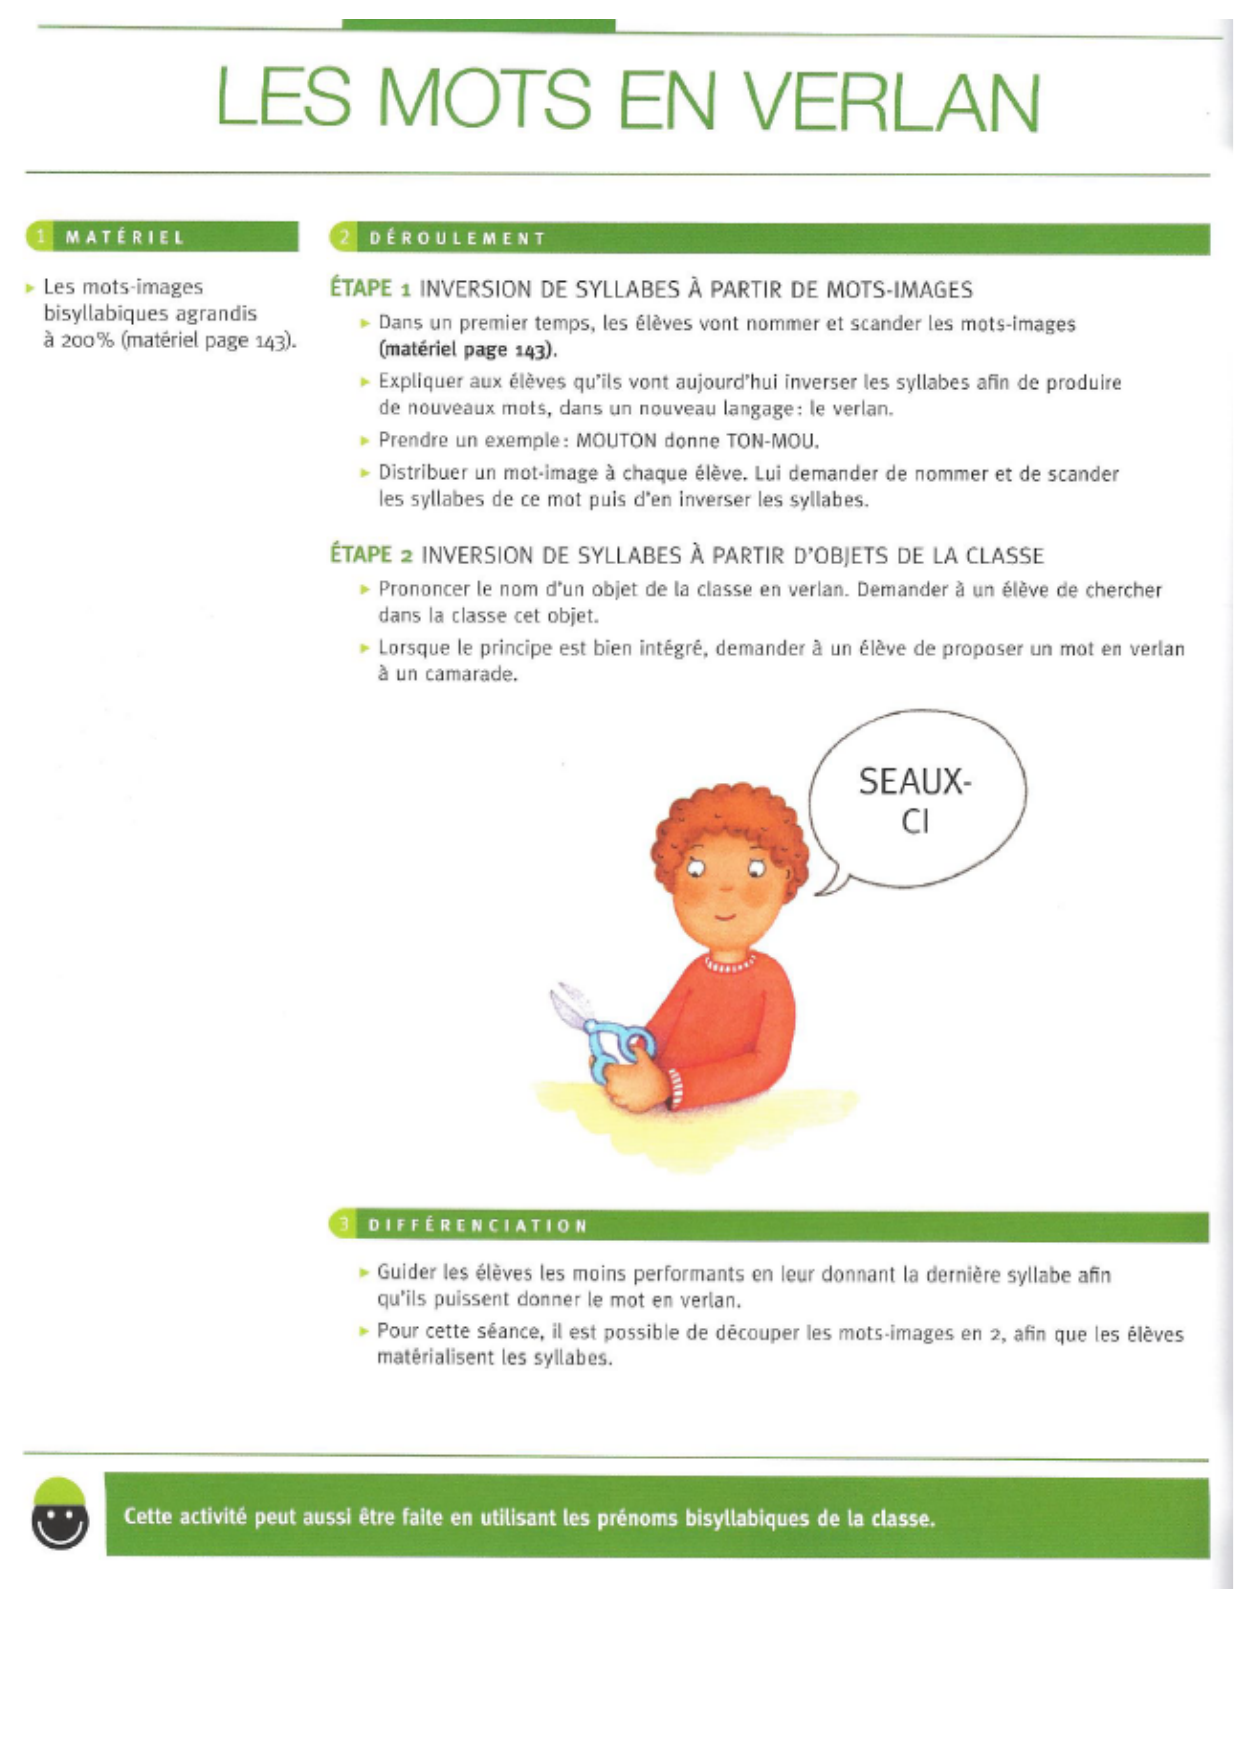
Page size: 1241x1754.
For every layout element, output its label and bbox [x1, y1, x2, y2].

picture [0, 19, 1234, 1589]
